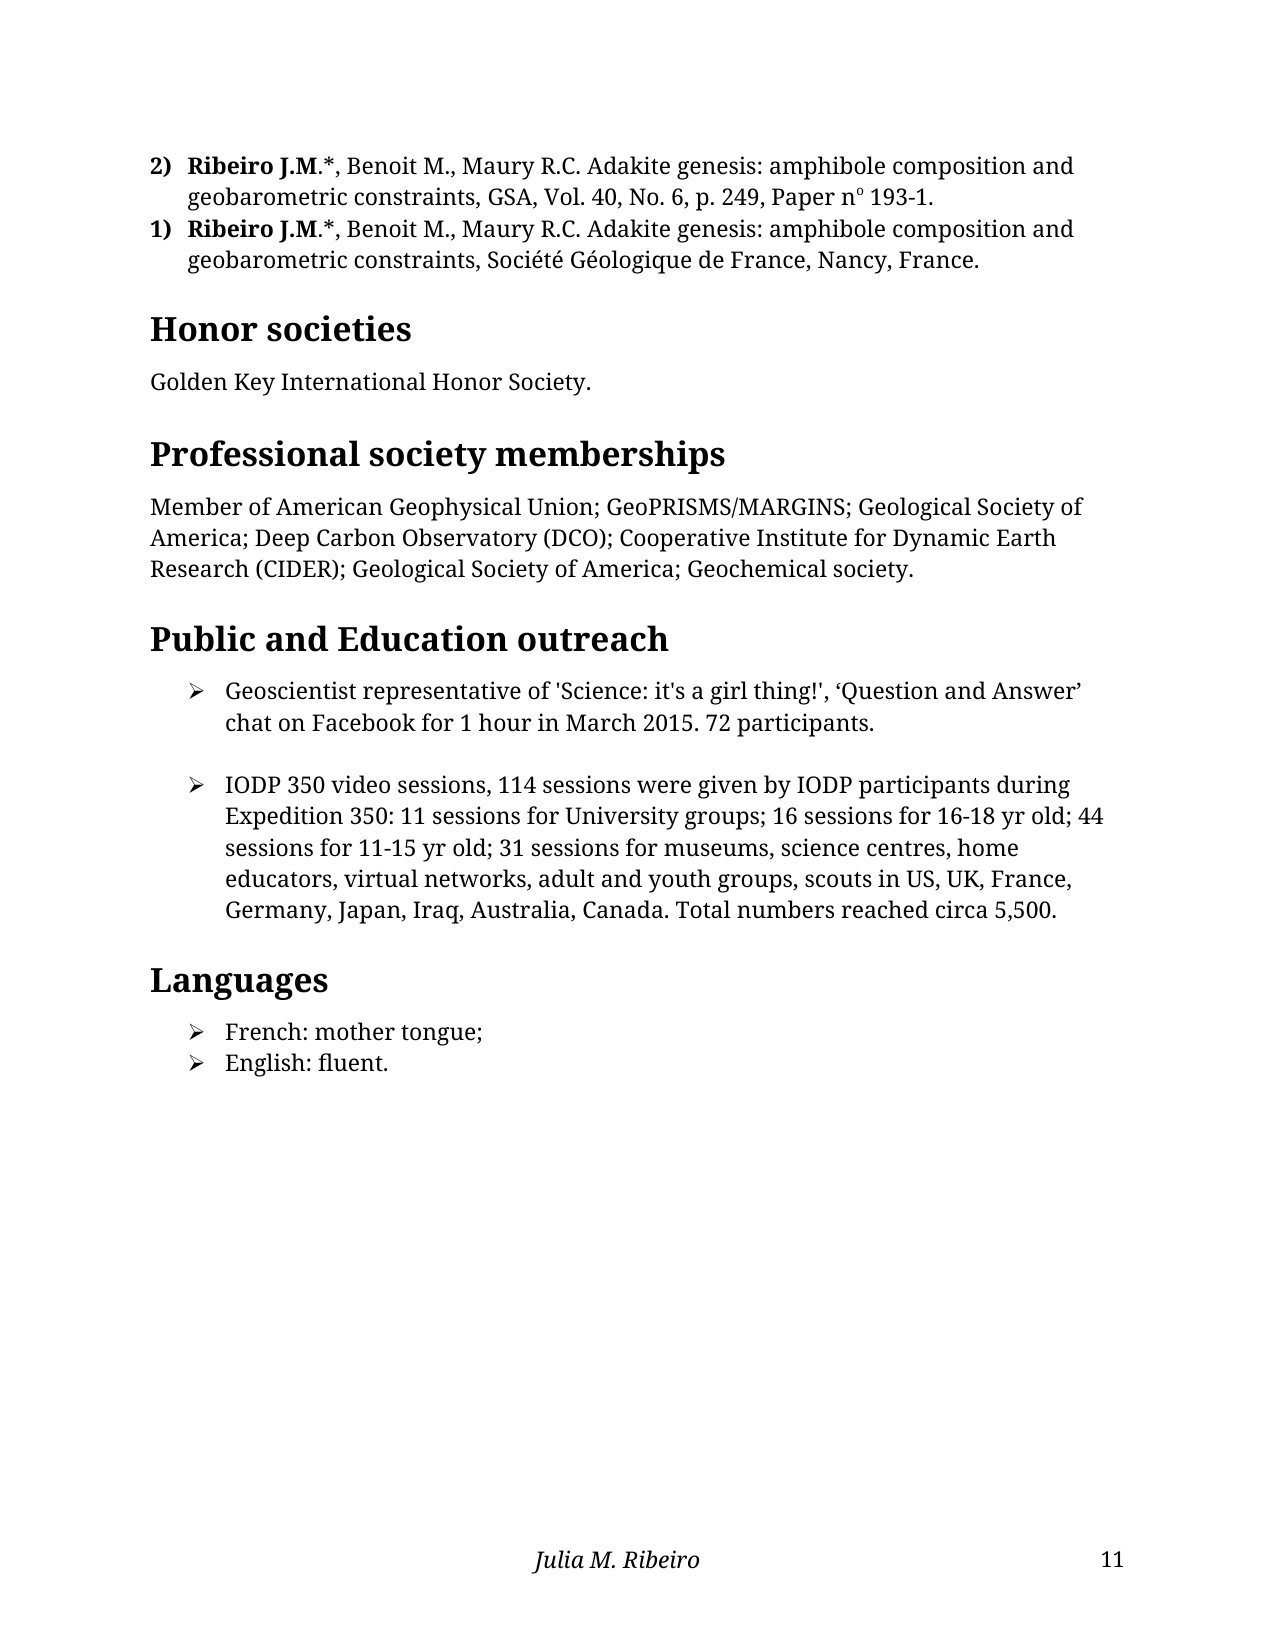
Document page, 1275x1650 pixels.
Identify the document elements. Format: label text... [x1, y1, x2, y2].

text Honor societies [150, 306, 1125, 352]
list English: fluent. [187, 1047, 1125, 1079]
list Geoscientist representative of 'Science: it's a girl thing!', ‘Question and Answer’ chat on Facebook for 1 hour in March 2015. 72 participants. [187, 675, 1125, 738]
text 1) Ribeiro J.M.*, Benoit M., Maury R.C. Adakite genesis: amphibole composition and geobarometric constraints, Société Géologique de France, Nancy, France. [150, 212, 1084, 275]
text Languages [150, 957, 1125, 1002]
text Professional society memberships [150, 431, 1125, 477]
text 2) Ribeiro J.M.*, Benoit M., Maury R.C. Adakite genesis: amphibole composition and geobarometric constraints, GSA, Vol. 40, No. 6, p. 249, Paper no 193-1. [150, 150, 1084, 212]
text Member of American Geophysical Union; GeoPRISMS/MARGINS; Geological Society of America; Deep Carbon Observatory (DCO); Cooperative Institute for Dynamic Earth Research (CIDER); Geological Society of America; Geochemical society. [150, 491, 1125, 584]
text Golden Key International Honor Society. [150, 366, 1125, 397]
list French: mother tongue; [187, 1016, 1125, 1047]
text Public and Education outreach [150, 616, 1125, 661]
list IODP 350 video sessions, 114 sessions were given by IODP participants during Expedition 350: 11 sessions for University groups; 16 sessions for 16-18 yr old; 44 sessions for 11-15 yr old; 31 sessions for museums, science centres, home educators, virtual networks, adult and youth groups, scouts in US, UK, France, Germany, Japan, Iraq, Australia, Canada. Total numbers reached circa 5,500. [187, 769, 1125, 925]
